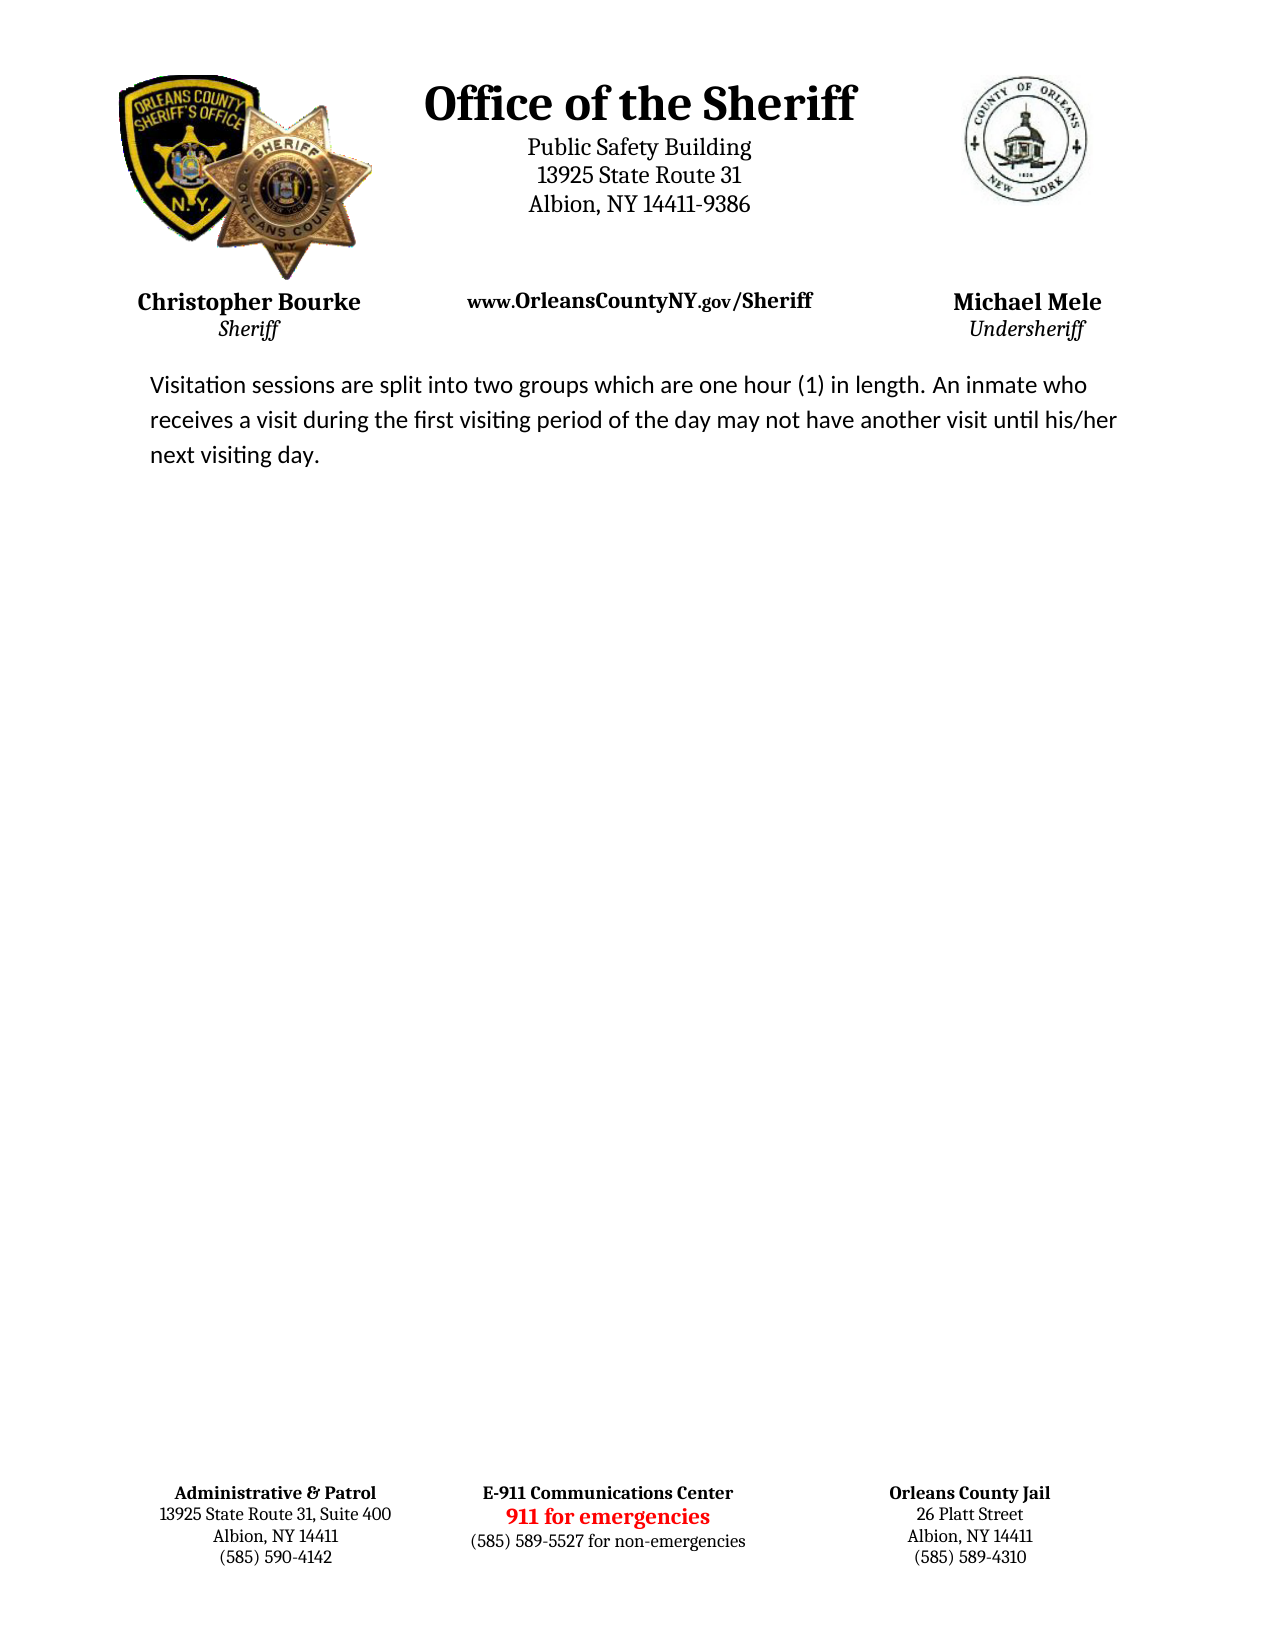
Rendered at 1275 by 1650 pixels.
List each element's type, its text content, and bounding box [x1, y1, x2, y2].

picture [118, 75, 380, 288]
picture [961, 75, 1094, 206]
text Visitation sessions are split into two groups which are one hour (1) in length. An inmate who receives a visit during the first visiting period of the day may not have another visit until his/her next visiting day. [150, 369, 1125, 469]
